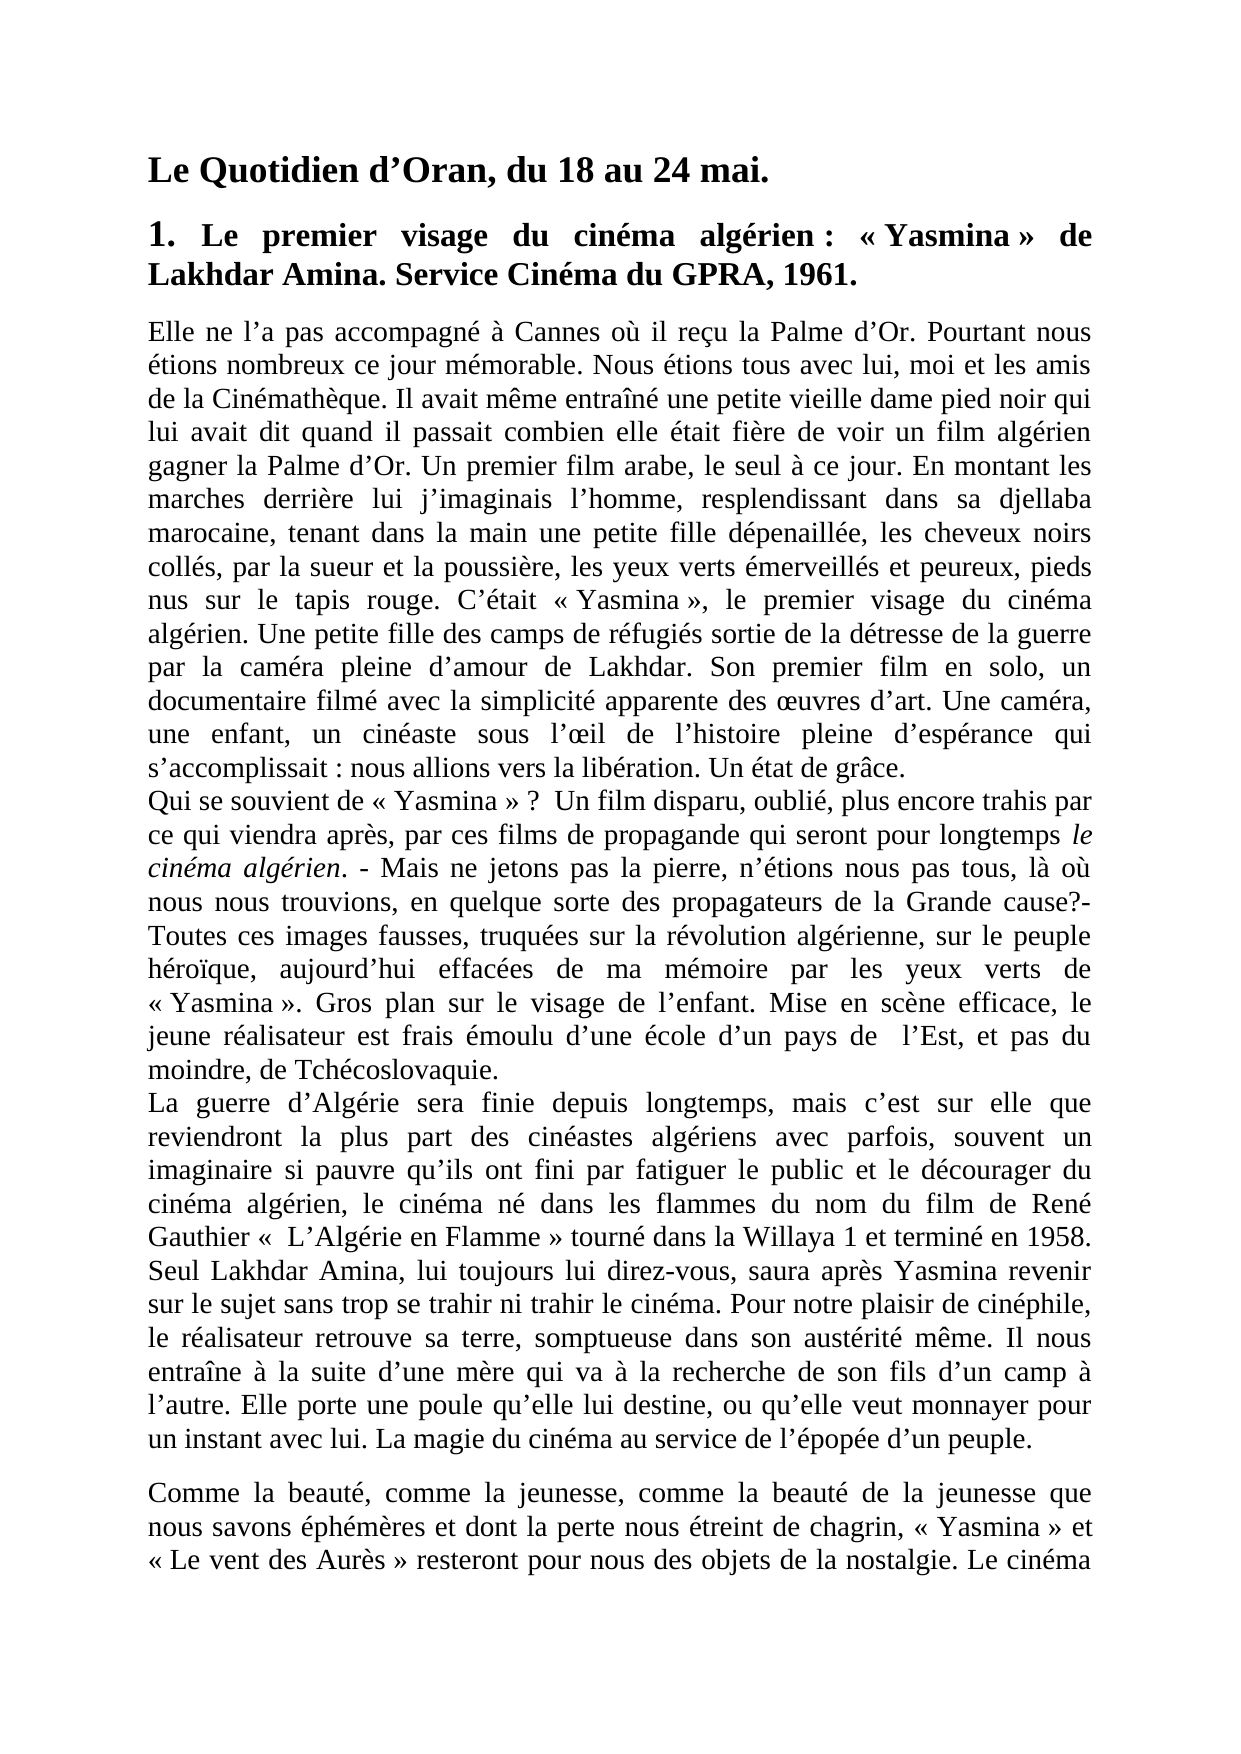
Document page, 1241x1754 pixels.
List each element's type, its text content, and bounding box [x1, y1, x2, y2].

text Le Quotidien d’Oran, du 18 au 24 mai. [148, 148, 1093, 191]
list Elle ne l’a pas accompagné à Cannes où il reçu la Palme d’Or. Pourtant nous étions nombreux ce jour mémorable. Nous étions tous avec lui, moi et les amis de la Cinémathèque. Il avait même entraîné une petite vieille dame pied noir qui lui avait dit quand il passait combien elle était fière de voir un film algérien gagner la Palme d’Or. Un premier film arabe, le seul à ce jour. En montant les marches derrière lui j’imaginais l’homme, resplendissant dans sa djellaba marocaine, tenant dans la main une petite fille dépenaillée, les cheveux noirs collés, par la sueur et la poussière, les yeux verts émerveillés et peureux, pieds nus sur le tapis rouge. C’était « Yasmina », le premier visage du cinéma algérien. Une petite fille des camps de réfugiés sortie de la détresse de la guerre par la caméra pleine d’amour de Lakhdar. Son premier film en solo, un documentaire filmé avec la simplicité apparente des œuvres d’art. Une caméra, une enfant, un cinéaste sous l’œil de l’histoire pleine d’espérance qui s’accomplissait : nous allions vers la libération. Un état de grâce. [148, 314, 1093, 783]
text 1. Le premier visage du cinéma algérien : « Yasmina » de Lakhdar Amina. Service Cinéma du GPRA, 1961. [148, 212, 1093, 293]
list Qui se souvient de « Yasmina » ? Un film disparu, oublié, plus encore trahis par ce qui viendra après, par ces films de propagande qui seront pour longtemps le cinéma algérien. - Mais ne jetons pas la pierre, n’étions nous pas tous, là où nous nous trouvions, en quelque sorte des propagateurs de la Grande cause?- Toutes ces images fausses, truquées sur la révolution algérienne, sur le peuple héroïque, aujourd’hui effacées de ma mémoire par les yeux verts de « Yasmina ». Gros plan sur le visage de l’enfant. Mise en scène efficace, le jeune réalisateur est frais émoulu d’une école d’un pays de l’Est, et pas du moindre, de Tchécoslovaquie. [148, 783, 1093, 1085]
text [148, 1475, 1093, 1576]
list La guerre d’Algérie sera finie depuis longtemps, mais c’est sur elle que reviendront la plus part des cinéastes algériens avec parfois, souvent un imaginaire si pauvre qu’ils ont fini par fatiguer le public et le décourager du cinéma algérien, le cinéma né dans les flammes du nom du film de René Gauthier « L’Algérie en Flamme » tourné dans la Willaya 1 et terminé en 1958. Seul Lakhdar Amina, lui toujours lui direz-vous, saura après Yasmina revenir sur le sujet sans trop se trahir ni trahir le cinéma. Pour notre plaisir de cinéphile, le réalisateur retrouve sa terre, somptueuse dans son austérité même. Il nous entraîne à la suite d’une mère qui va à la recherche de son fils d’un camp à l’autre. Elle porte une poule qu’elle lui destine, ou qu’elle veut monnayer pour un instant avec lui. La magie du cinéma au service de l’épopée d’un peuple. [148, 1085, 1093, 1454]
